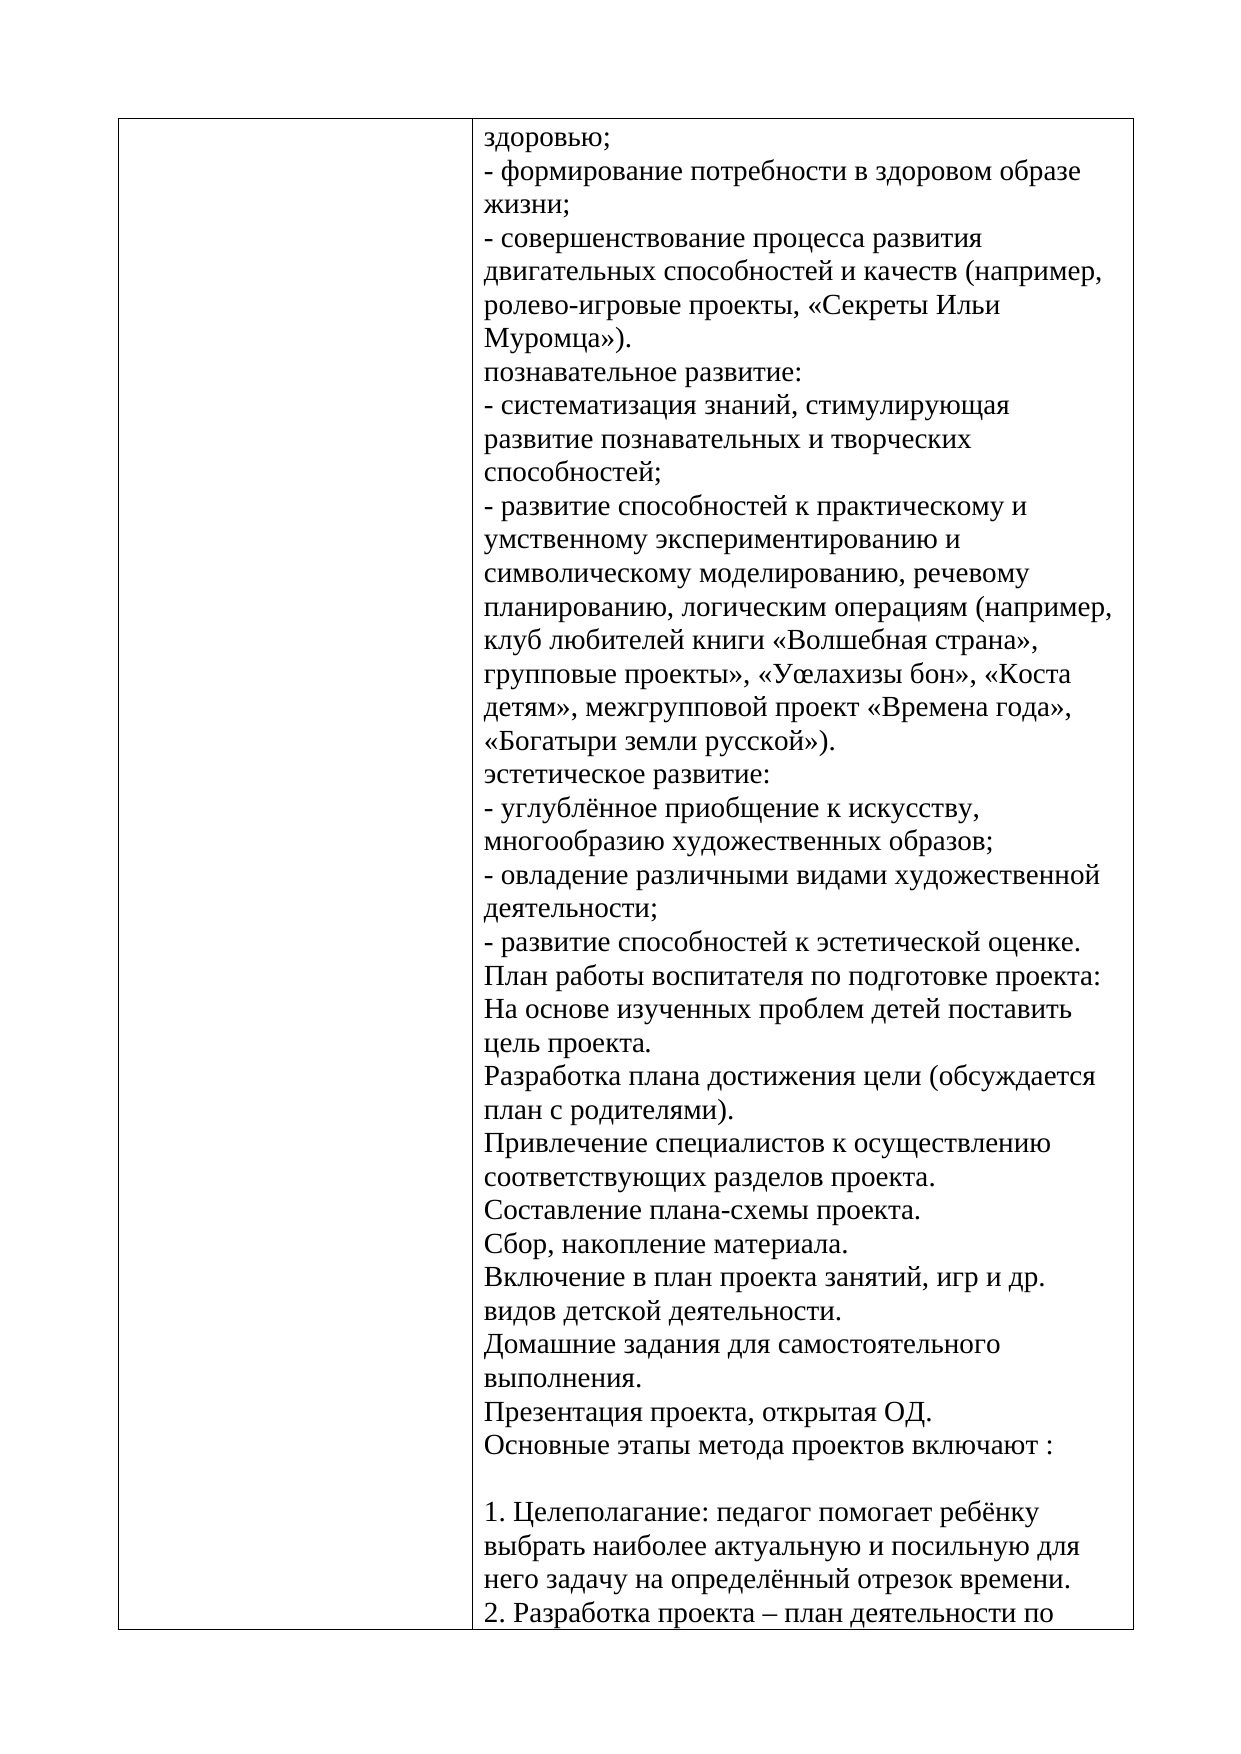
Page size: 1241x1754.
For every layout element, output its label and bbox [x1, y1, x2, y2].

table_cell [119, 119, 472, 1628]
table_cell [473, 119, 1133, 1628]
